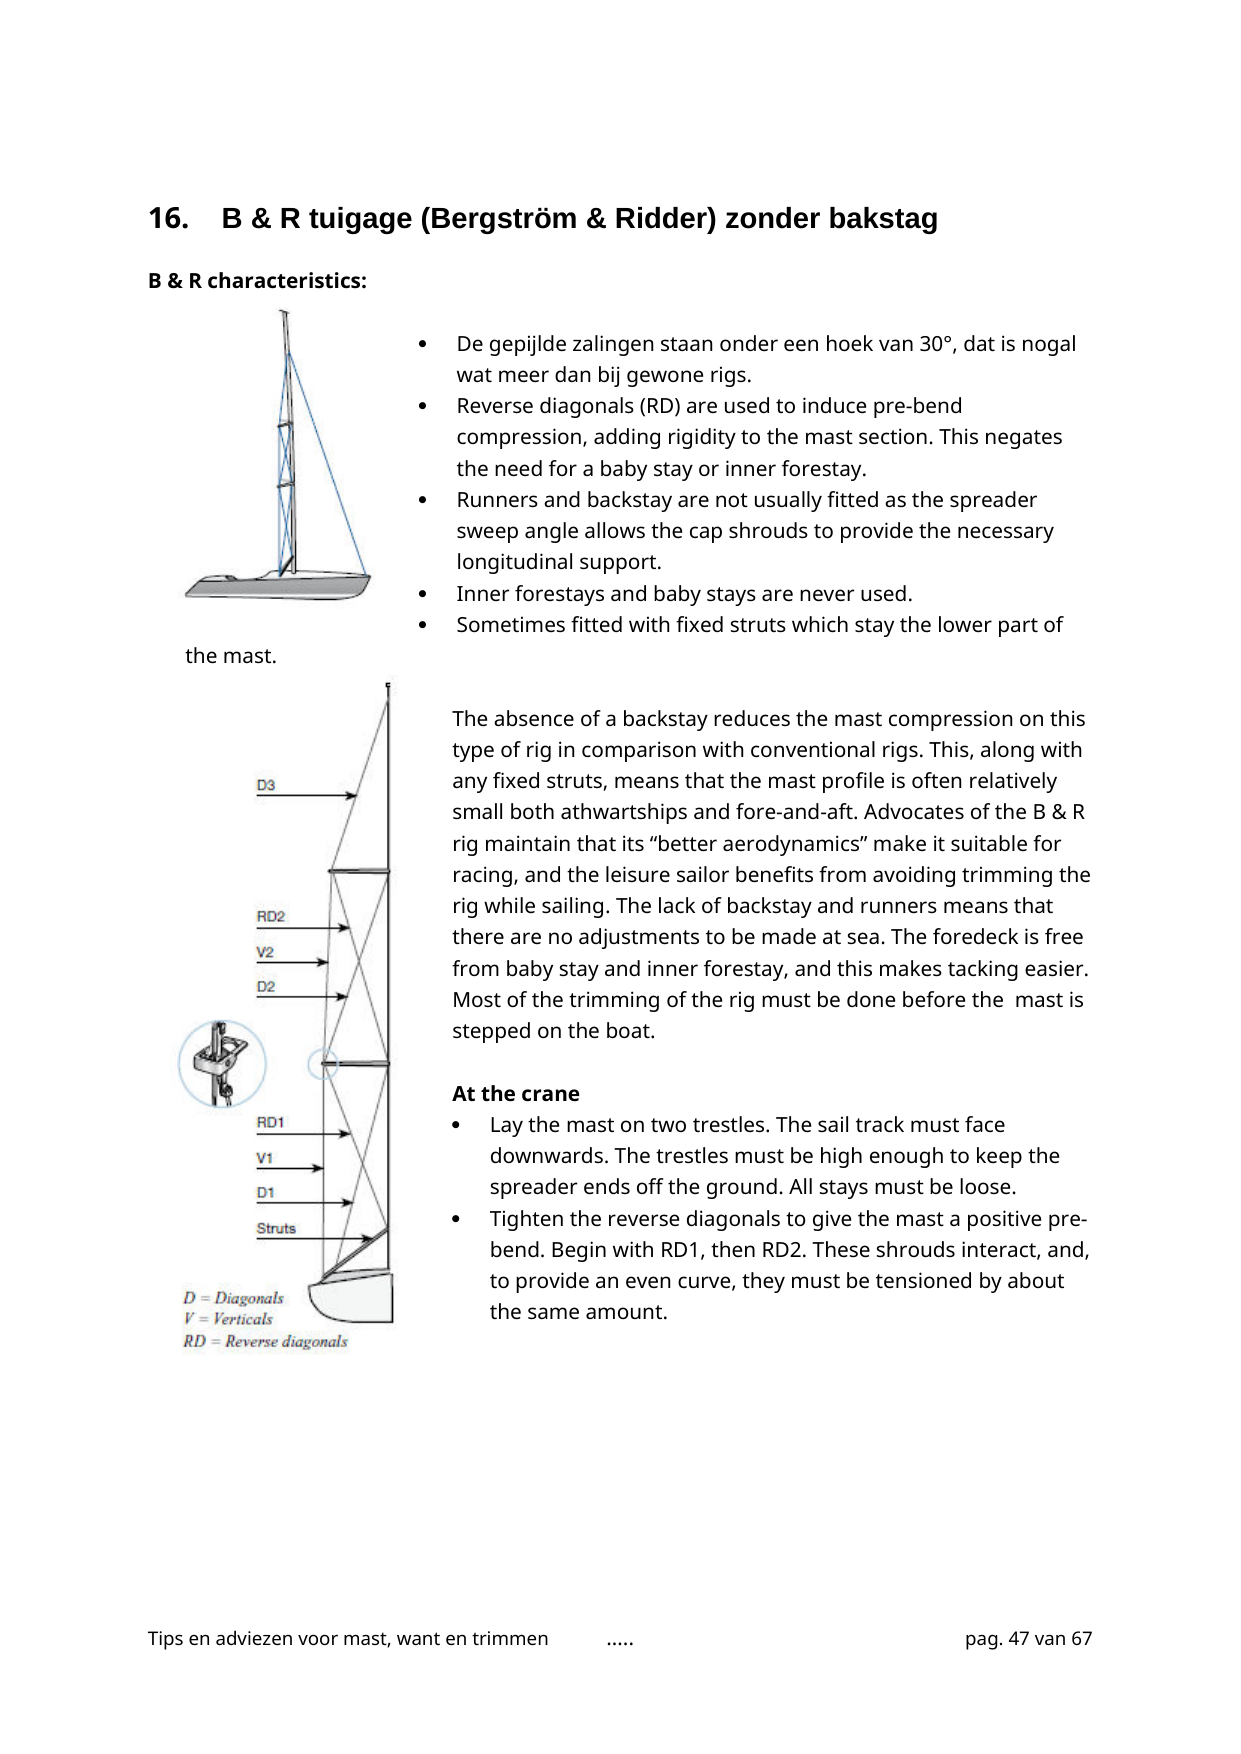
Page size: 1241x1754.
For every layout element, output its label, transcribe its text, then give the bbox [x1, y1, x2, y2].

list Reverse diagonals (RD) are used to induce pre-bend compression, adding rigidity to the mast section. This negates the need for a baby stay or inner forestay. [400, 391, 1093, 482]
subtitle B & R tuigage (Bergström & Ridder) zonder bakstag [148, 198, 1093, 237]
picture [147, 674, 434, 1362]
list Tighten the reverse diagonals to give the mast a positive pre-bend. Begin with RD1, then RD2. These shrouds interact, and, to provide an even curve, they must be tensioned by about the same amount. [434, 1204, 1093, 1326]
picture [147, 297, 400, 609]
list Inner forestays and baby stays are never used. [400, 579, 1093, 607]
text B & R characteristics: [148, 266, 1093, 295]
list Lay the mast on two trestles. The sail track must face downwards. The trestles must be high enough to keep the spreader ends off the ground. All stays must be loose. [434, 1110, 1093, 1201]
text The absence of a backstay reduces the mast compression on this type of rig in comparison with conventional rigs. This, along with any fixed struts, means that the mast profile is often relatively small both athwartships and fore-and-aft. Advocates of the B & R rig maintain that its “better aerodynamics” make it suitable for racing, and the leisure sailor benefits from avoiding trimming the rig while sailing. The lack of backstay and runners means that there are no adjustments to be made at sea. The foredeck is free from baby stay and inner forestay, and this makes tacking easier. Most of the trimming of the rig must be done before the mast is stepped on the boat. [434, 704, 1093, 1045]
list De gepijlde zalingen staan onder een hoek van 30°, dat is nogal wat meer dan bij gewone rigs. [400, 329, 1093, 388]
list Runners and backstay are not usually fitted as the spreader sweep angle allows the cap shrouds to provide the necessary longitudinal support. [400, 485, 1093, 576]
text At the crane [434, 1079, 1093, 1107]
list Sometimes fitted with fixed struts which stay the lower part of the mast. [148, 610, 1093, 670]
